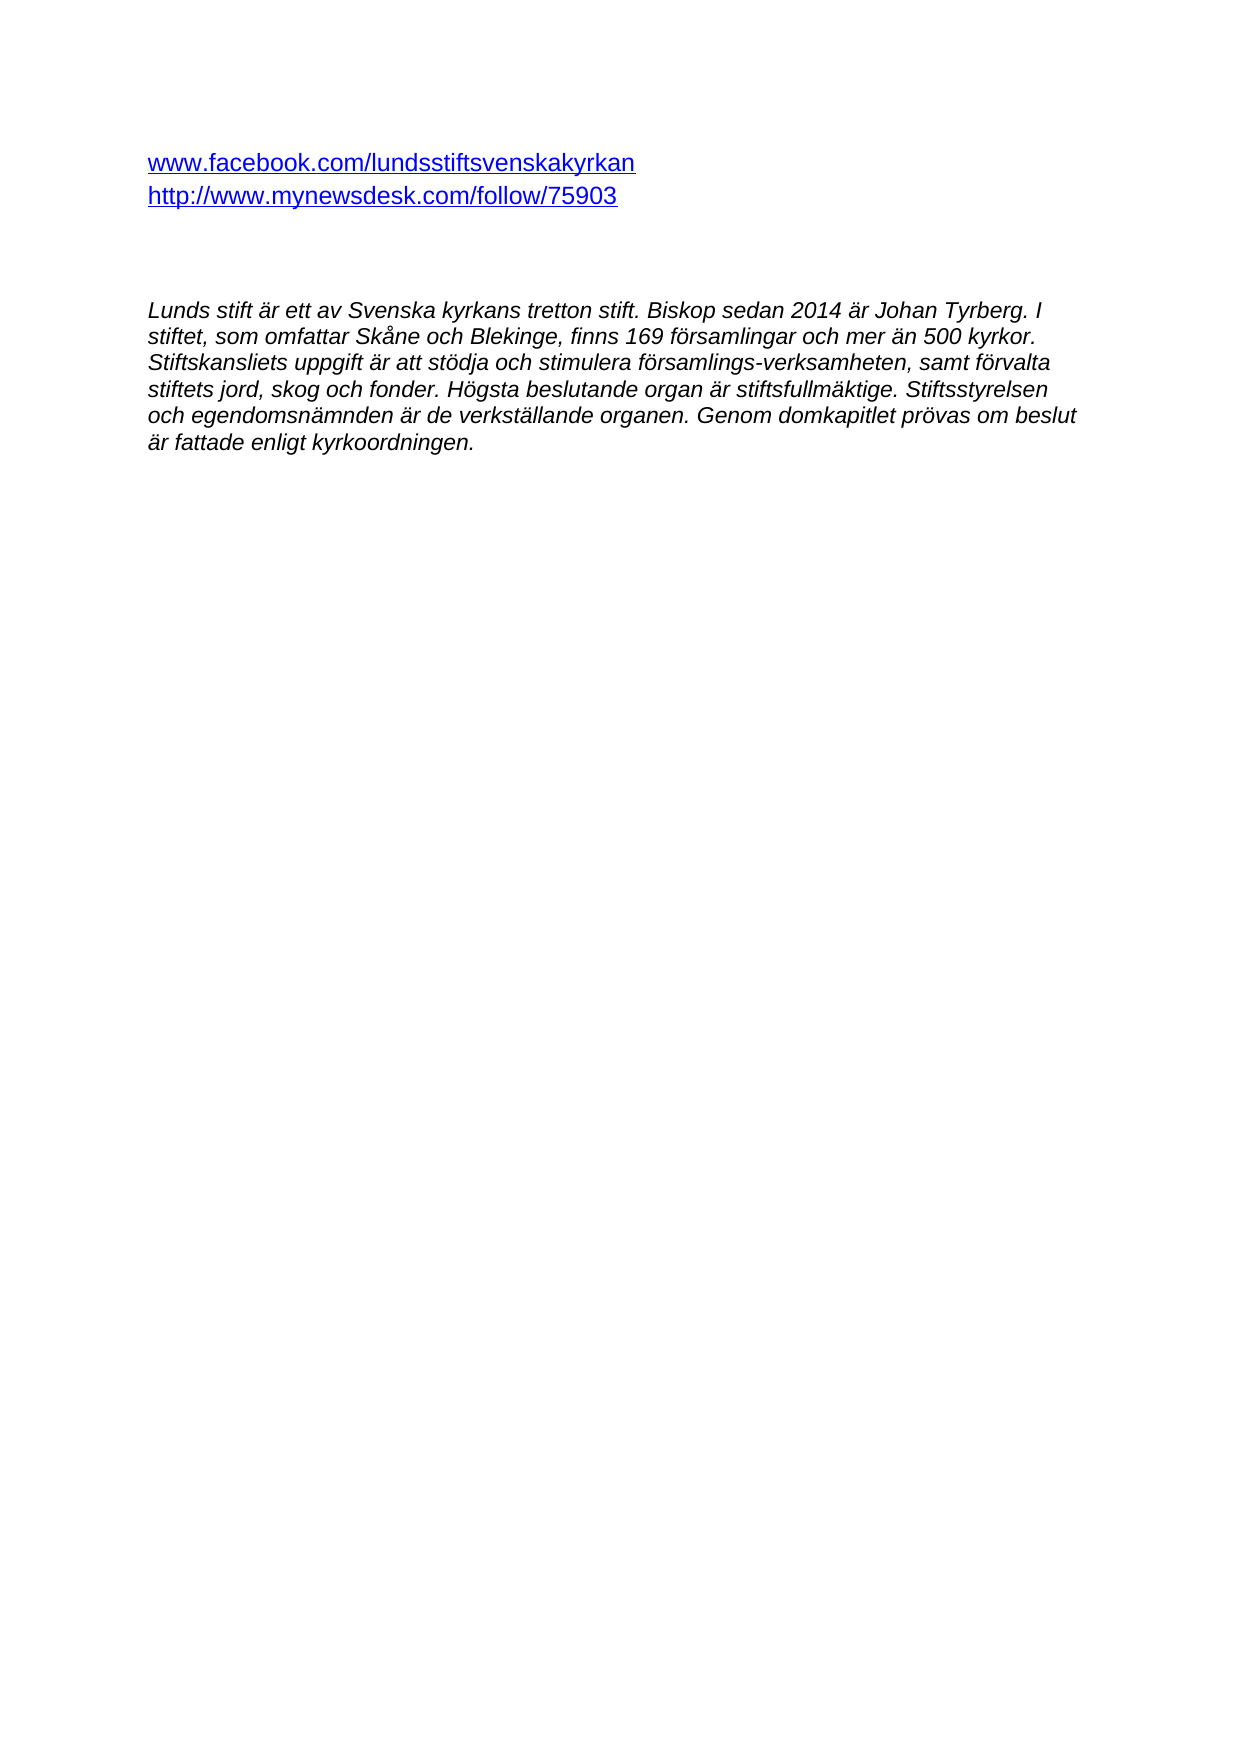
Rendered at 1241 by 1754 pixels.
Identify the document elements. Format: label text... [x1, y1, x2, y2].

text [148, 148, 1093, 209]
text Lunds stift är ett av Svenska kyrkans tretton stift. Biskop sedan 2014 är Johan Tyrberg. I stiftet, som omfattar Skåne och Blekinge, finns 169 församlingar och mer än 500 kyrkor. Stiftskansliets uppgift är att stödja och stimulera församlings-verksamheten, samt förvalta stiftets jord, skog och fonder. Högsta beslutande organ är stiftsfullmäktige. Stiftsstyrelsen och egendomsnämnden är de verkställande organen. Genom domkapitlet prövas om beslut är fattade enligt kyrkoordningen. [148, 297, 1093, 455]
